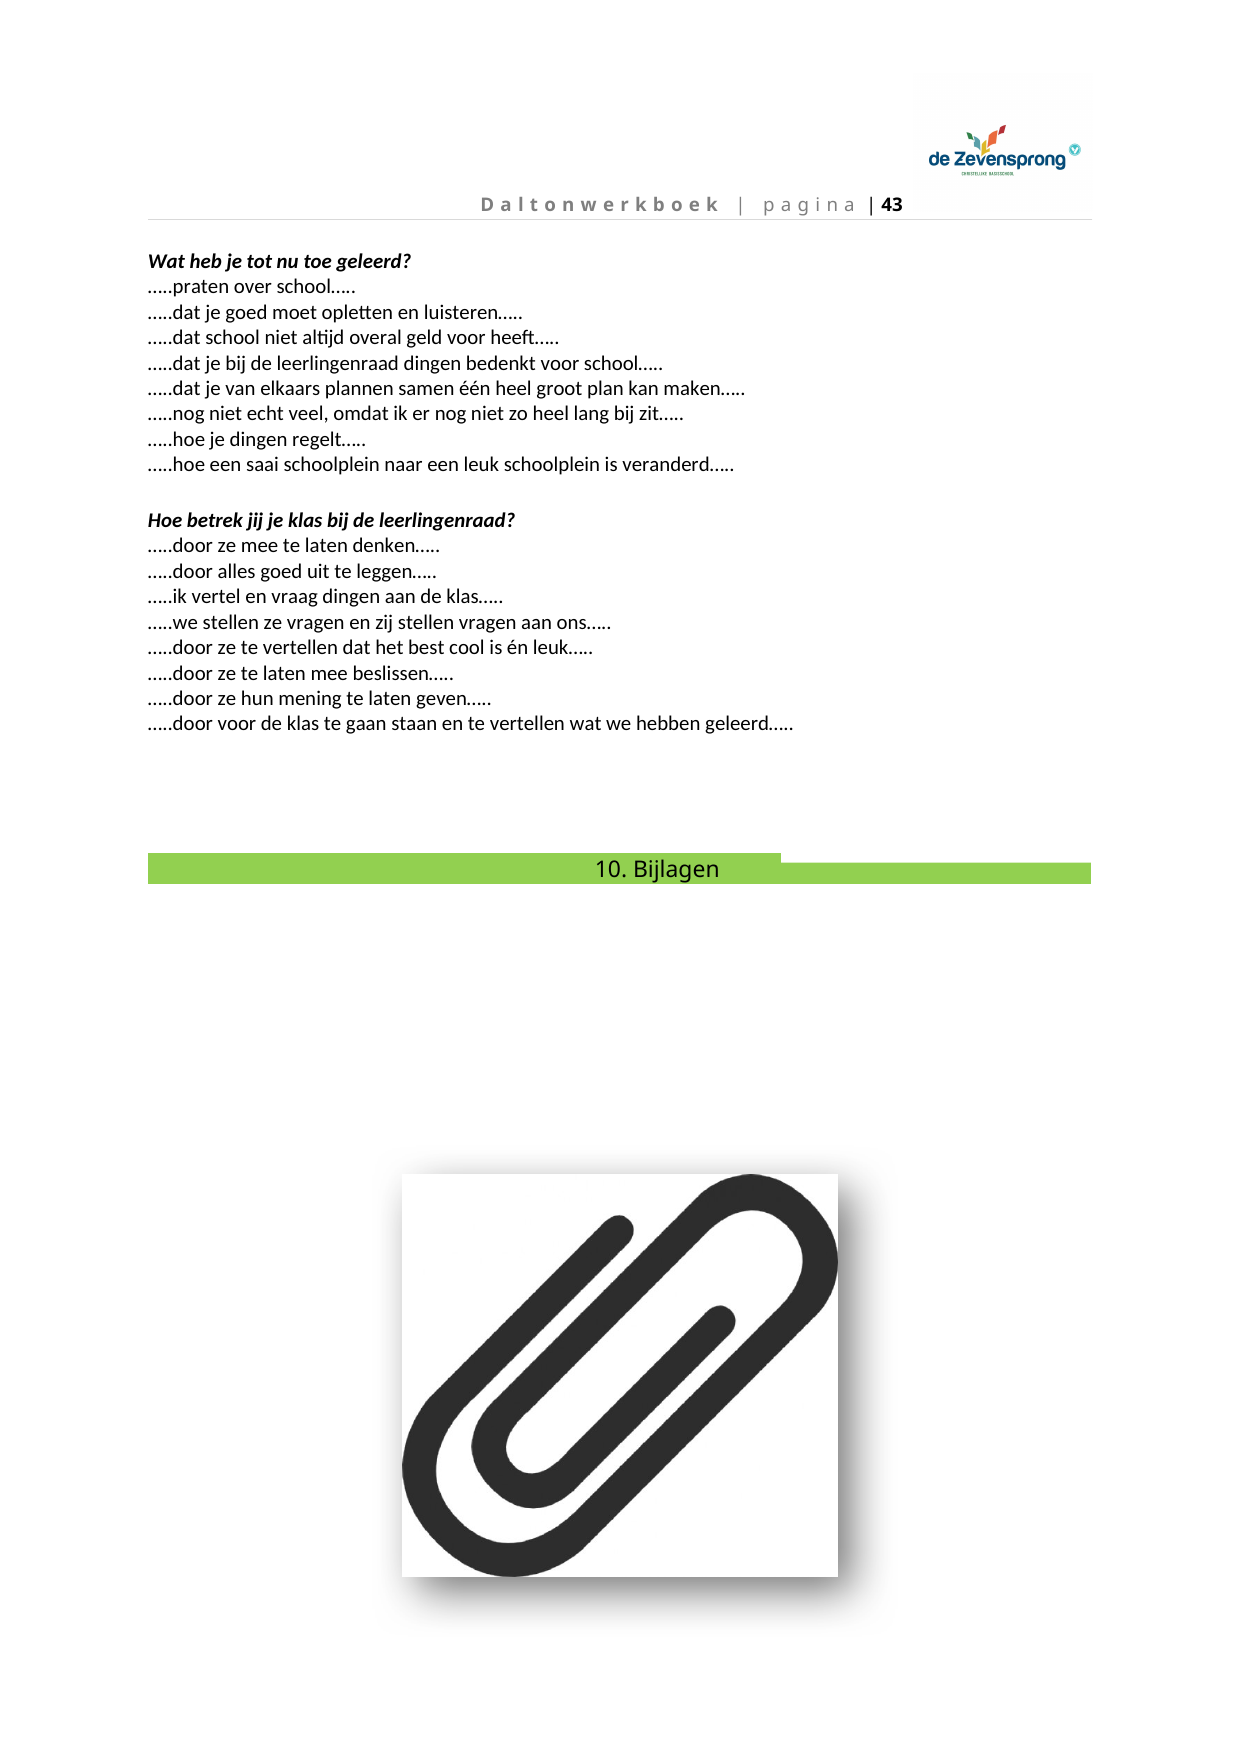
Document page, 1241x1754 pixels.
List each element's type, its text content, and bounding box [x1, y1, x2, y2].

text …..dat je van elkaars plannen samen één heel groot plan kan maken….. [148, 375, 1092, 401]
text …..dat school niet altijd overal geld voor heeft….. [148, 324, 1092, 350]
text …..door alles goed uit te leggen….. [148, 558, 1092, 583]
text …..door ze mee te laten denken….. [148, 533, 1092, 558]
text …..nog niet echt veel, omdat ik er nog niet zo heel lang bij zit….. [148, 401, 1092, 426]
picture [402, 1174, 838, 1577]
text …..door ze te vertellen dat het best cool is én leuk….. [148, 634, 1092, 660]
text …..hoe een saai schoolplein naar een leuk schoolplein is veranderd….. [148, 451, 1092, 477]
text …..ik vertel en vraag dingen aan de klas….. [148, 583, 1092, 609]
text Hoe betrek jij je klas bij de leerlingenraad? [148, 507, 1092, 533]
table_header 10. Bijlagen [148, 853, 1091, 884]
text …..we stellen ze vragen en zij stellen vragen aan ons….. [148, 609, 1092, 634]
picture [912, 73, 1093, 212]
text …..door ze hun mening te laten geven….. [148, 685, 1092, 711]
text …..praten over school….. [148, 273, 1092, 299]
text …..door voor de klas te gaan staan en te vertellen wat we hebben geleerd….. [148, 711, 1092, 736]
text …..dat je goed moet opletten en luisteren….. [148, 299, 1092, 324]
text …..door ze te laten mee beslissen….. [148, 660, 1092, 685]
text Wat heb je tot nu toe geleerd? [148, 248, 1092, 273]
text …..dat je bij de leerlingenraad dingen bedenkt voor school….. [148, 350, 1092, 375]
text …..hoe je dingen regelt….. [148, 426, 1092, 451]
